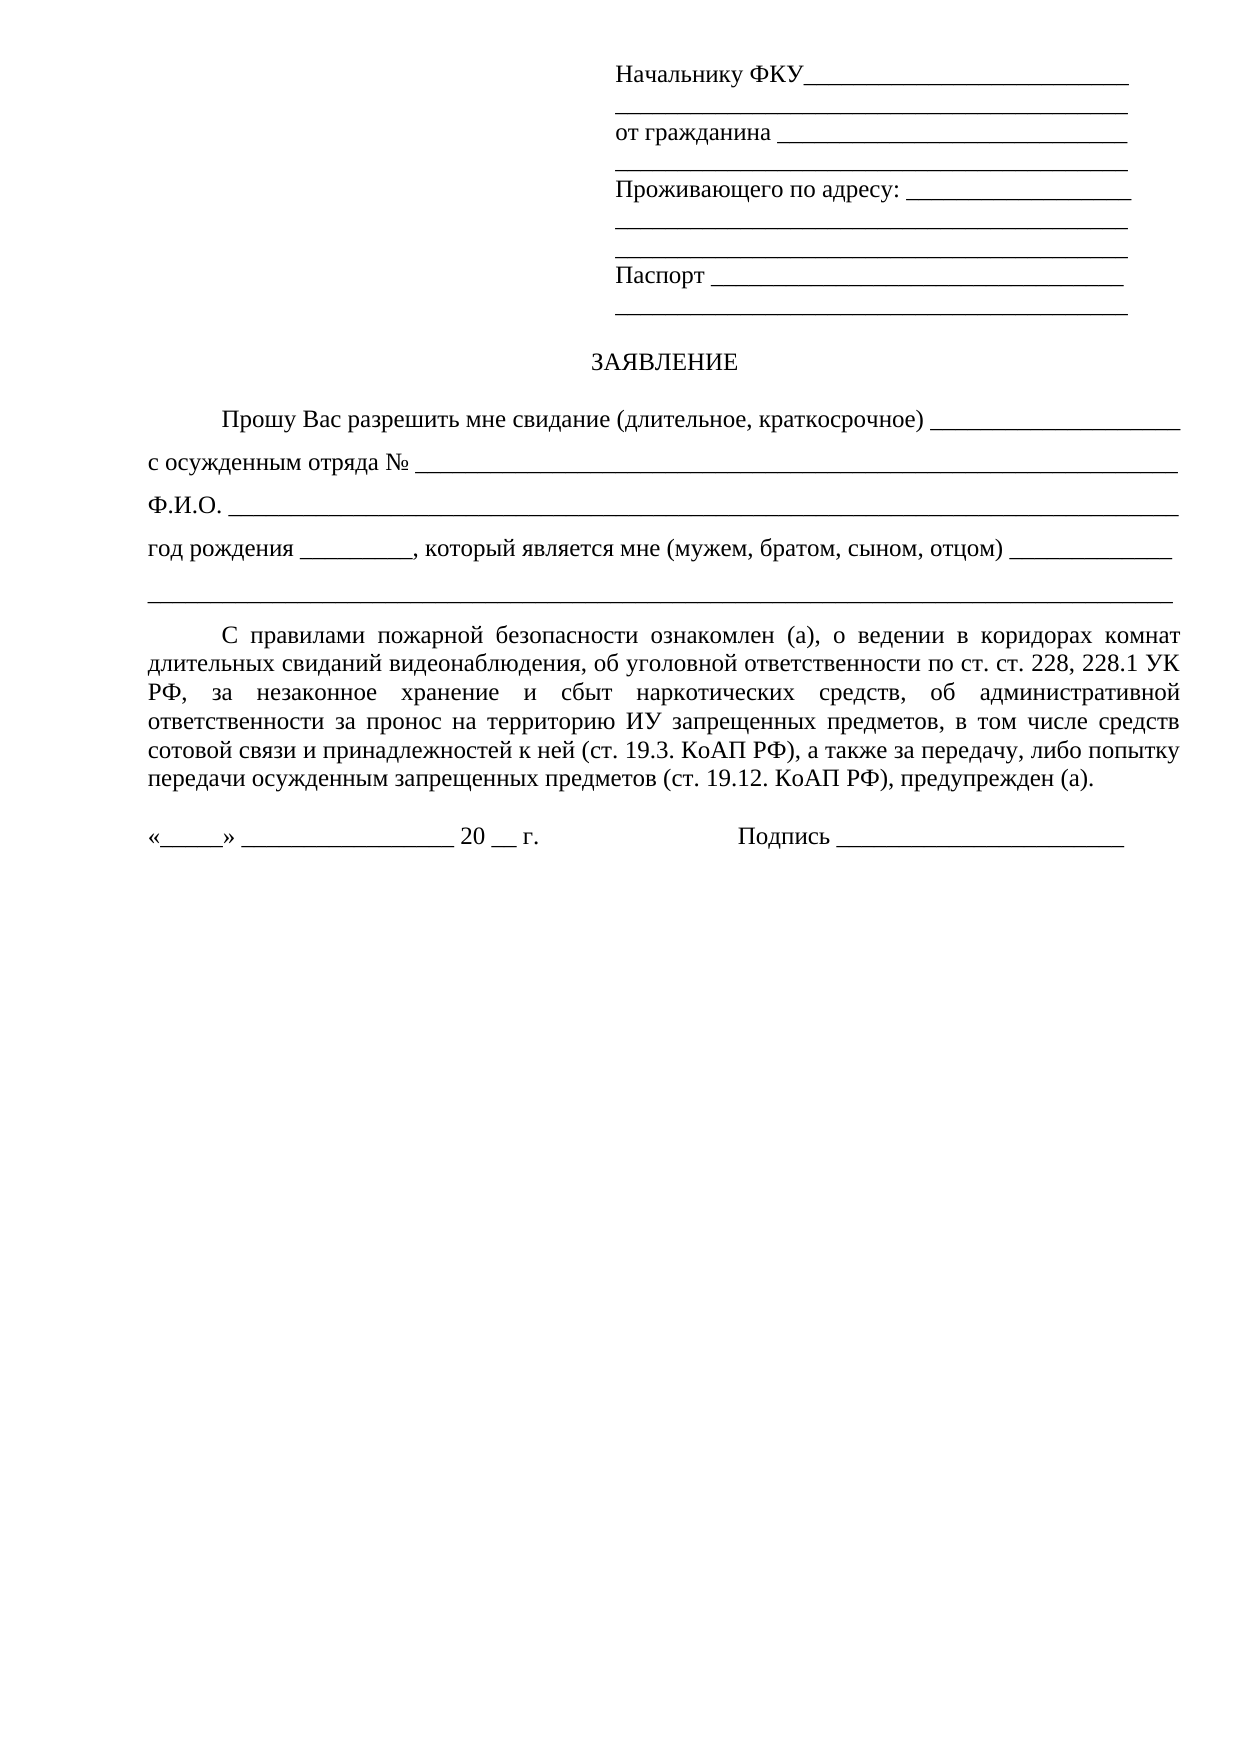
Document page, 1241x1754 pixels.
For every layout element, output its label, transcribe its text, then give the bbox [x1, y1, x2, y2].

text _________________________________________ [615, 88, 1181, 117]
text «_____» _________________ 20 __ г. Подпись _______________________ [148, 821, 1181, 850]
text ЗАЯВЛЕНИЕ [148, 347, 1181, 375]
text __________________________________________________________________________________ [148, 577, 1181, 605]
text Начальнику ФКУ__________________________ [615, 59, 1181, 88]
text _________________________________________ [615, 232, 1181, 260]
text _________________________________________ [615, 289, 1181, 318]
text Прошу Вас разрешить мне свидание (длительное, краткосрочное) ____________________ [148, 404, 1181, 433]
text от гражданина ____________________________ [615, 117, 1181, 145]
text год рождения _________, который является мне (мужем, братом, сыном, отцом) _____________ [148, 533, 1181, 562]
text _________________________________________ [615, 145, 1181, 174]
text с осужденным отряда № _____________________________________________________________ [148, 447, 1181, 476]
text С правилами пожарной безопасности ознакомлен (а), о ведении в коридорах комнат длительных свиданий видеонаблюдения, об уголовной ответственности по ст. ст. 228, 228.1 УК РФ, за незаконное хранение и сбыт наркотических средств, об административной ответственности за пронос на территорию ИУ запрещенных предметов, в том числе средств сотовой связи и принадлежностей к ней (ст. 19.3. КоАП РФ), а также за передачу, либо попытку передачи осужденным запрещенных предметов (ст. 19.12. КоАП РФ), предупрежден (а). [148, 620, 1181, 792]
text Паспорт _________________________________ [615, 260, 1181, 289]
text Проживающего по адресу: __________________ [615, 174, 1181, 203]
text Ф.И.О. ____________________________________________________________________________ [148, 490, 1181, 519]
text _________________________________________ [615, 203, 1181, 232]
